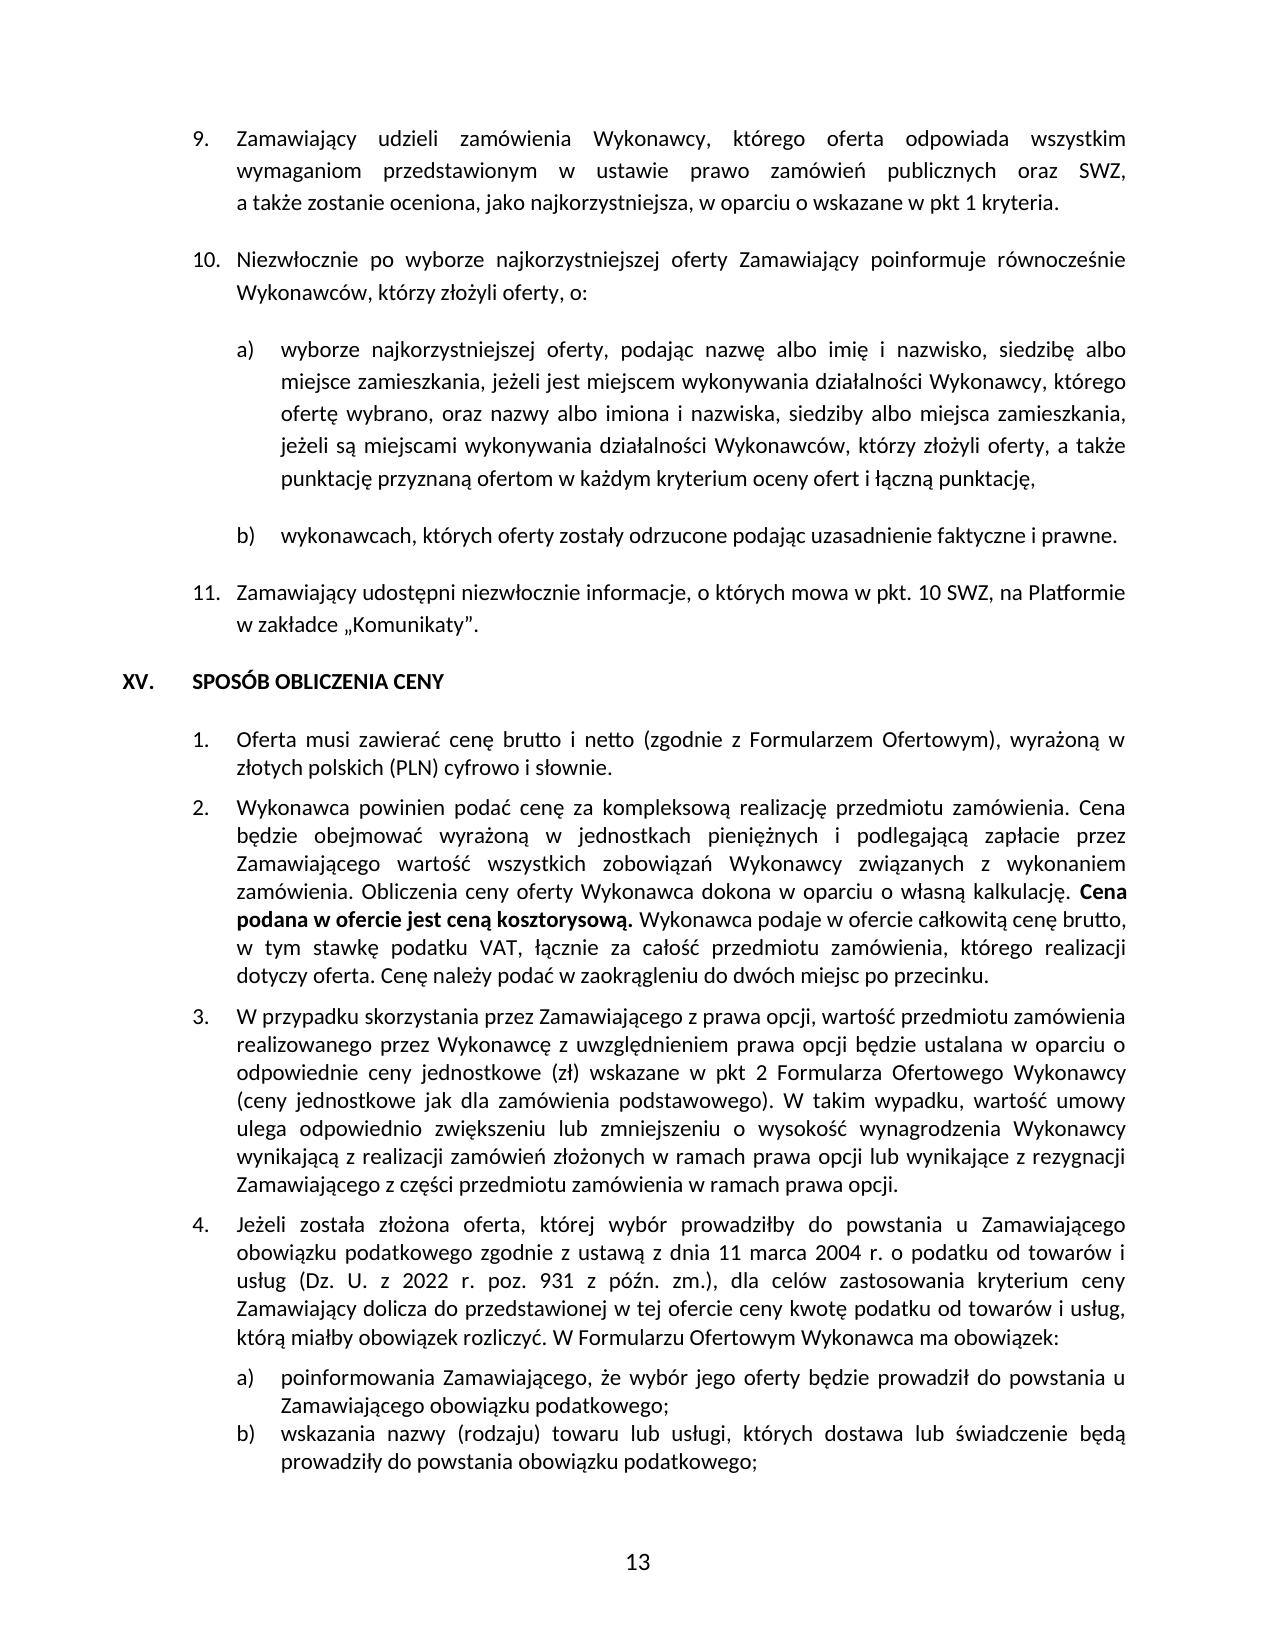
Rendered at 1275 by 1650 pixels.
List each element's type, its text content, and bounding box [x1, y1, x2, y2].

list Wykonawca powinien podać cenę za kompleksową realizację przedmiotu zamówienia. Cena będzie obejmować wyrażoną w jednostkach pieniężnych i podlegającą zapłacie przez Zamawiającego wartość wszystkich zobowiązań Wykonawcy związanych z wykonaniem zamówienia. Obliczenia ceny oferty Wykonawca dokona w oparciu o własną kalkulację. Cena podana w ofercie jest ceną kosztorysową. Wykonawca podaje w ofercie całkowitą cenę brutto, w tym stawkę podatku VAT, łącznie za całość przedmiotu zamówienia, którego realizacji dotyczy oferta. Cenę należy podać w zaokrągleniu do dwóch miejsc po przecinku. [192, 793, 1127, 989]
list wskazania nazwy (rodzaju) towaru lub usługi, których dostawa lub świadczenie będą prowadziły do powstania obowiązku podatkowego; [236, 1419, 1127, 1475]
list wykonawcach, których oferty zostały odrzucone podając uzasadnienie faktyczne i prawne. [236, 521, 1127, 549]
list W przypadku skorzystania przez Zamawiającego z prawa opcji, wartość przedmiotu zamówienia realizowanego przez Wykonawcę z uwzględnieniem prawa opcji będzie ustalana w oparciu o odpowiednie ceny jednostkowe (zł) wskazane w pkt 2 Formularza Ofertowego Wykonawcy (ceny jednostkowe jak dla zamówienia podstawowego). W takim wypadku, wartość umowy ulega odpowiednio zwiększeniu lub zmniejszeniu o wysokość wynagrodzenia Wykonawcy wynikającą z realizacji zamówień złożonych w ramach prawa opcji lub wynikające z rezygnacji Zamawiającego z części przedmiotu zamówienia w ramach prawa opcji. [192, 1002, 1127, 1198]
list Jeżeli została złożona oferta, której wybór prowadziłby do powstania u Zamawiającego obowiązku podatkowego zgodnie z ustawą z dnia 11 marca 2004 r. o podatku od towarów i usług (Dz. U. z 2022 r. poz. 931 z późn. zm.), dla celów zastosowania kryterium ceny Zamawiający dolicza do przedstawionej w tej ofercie ceny kwotę podatku od towarów i usług, którą miałby obowiązek rozliczyć. W Formularzu Ofertowym Wykonawca ma obowiązek: [192, 1211, 1127, 1351]
list SPOSÓB OBLICZENIA CENY [154, 667, 1127, 696]
list poinformowania Zamawiającego, że wybór jego oferty będzie prowadził do powstania u Zamawiającego obowiązku podatkowego; [236, 1363, 1127, 1419]
list wyborze najkorzystniejszej oferty, podając nazwę albo imię i nazwisko, siedzibę albo miejsce zamieszkania, jeżeli jest miejscem wykonywania działalności Wykonawcy, którego ofertę wybrano, oraz nazwy albo imiona i nazwiska, siedziby albo miejsca zamieszkania, jeżeli są miejscami wykonywania działalności Wykonawców, którzy złożyli oferty, a także punktację przyznaną ofertom w każdym kryterium oceny ofert i łączną punktację, [236, 335, 1127, 492]
list Zamawiający udostępni niezwłocznie informacje, o których mowa w pkt. 10 SWZ, na Platformie w zakładce „Komunikaty”. [192, 578, 1127, 638]
list Zamawiający udzieli zamówienia Wykonawcy, którego oferta odpowiada wszystkim wymaganiom przedstawionym w ustawie prawo zamówień publicznych oraz SWZ, a także zostanie oceniona, jako najkorzystniejsza, w oparciu o wskazane w pkt 1 kryteria. [192, 124, 1127, 216]
list Oferta musi zawierać cenę brutto i netto (zgodnie z Formularzem Ofertowym), wyrażoną w złotych polskich (PLN) cyfrowo i słownie. [192, 725, 1127, 781]
list Niezwłocznie po wyborze najkorzystniejszej oferty Zamawiający poinformuje równocześnie Wykonawców, którzy złożyli oferty, o: [192, 246, 1127, 306]
